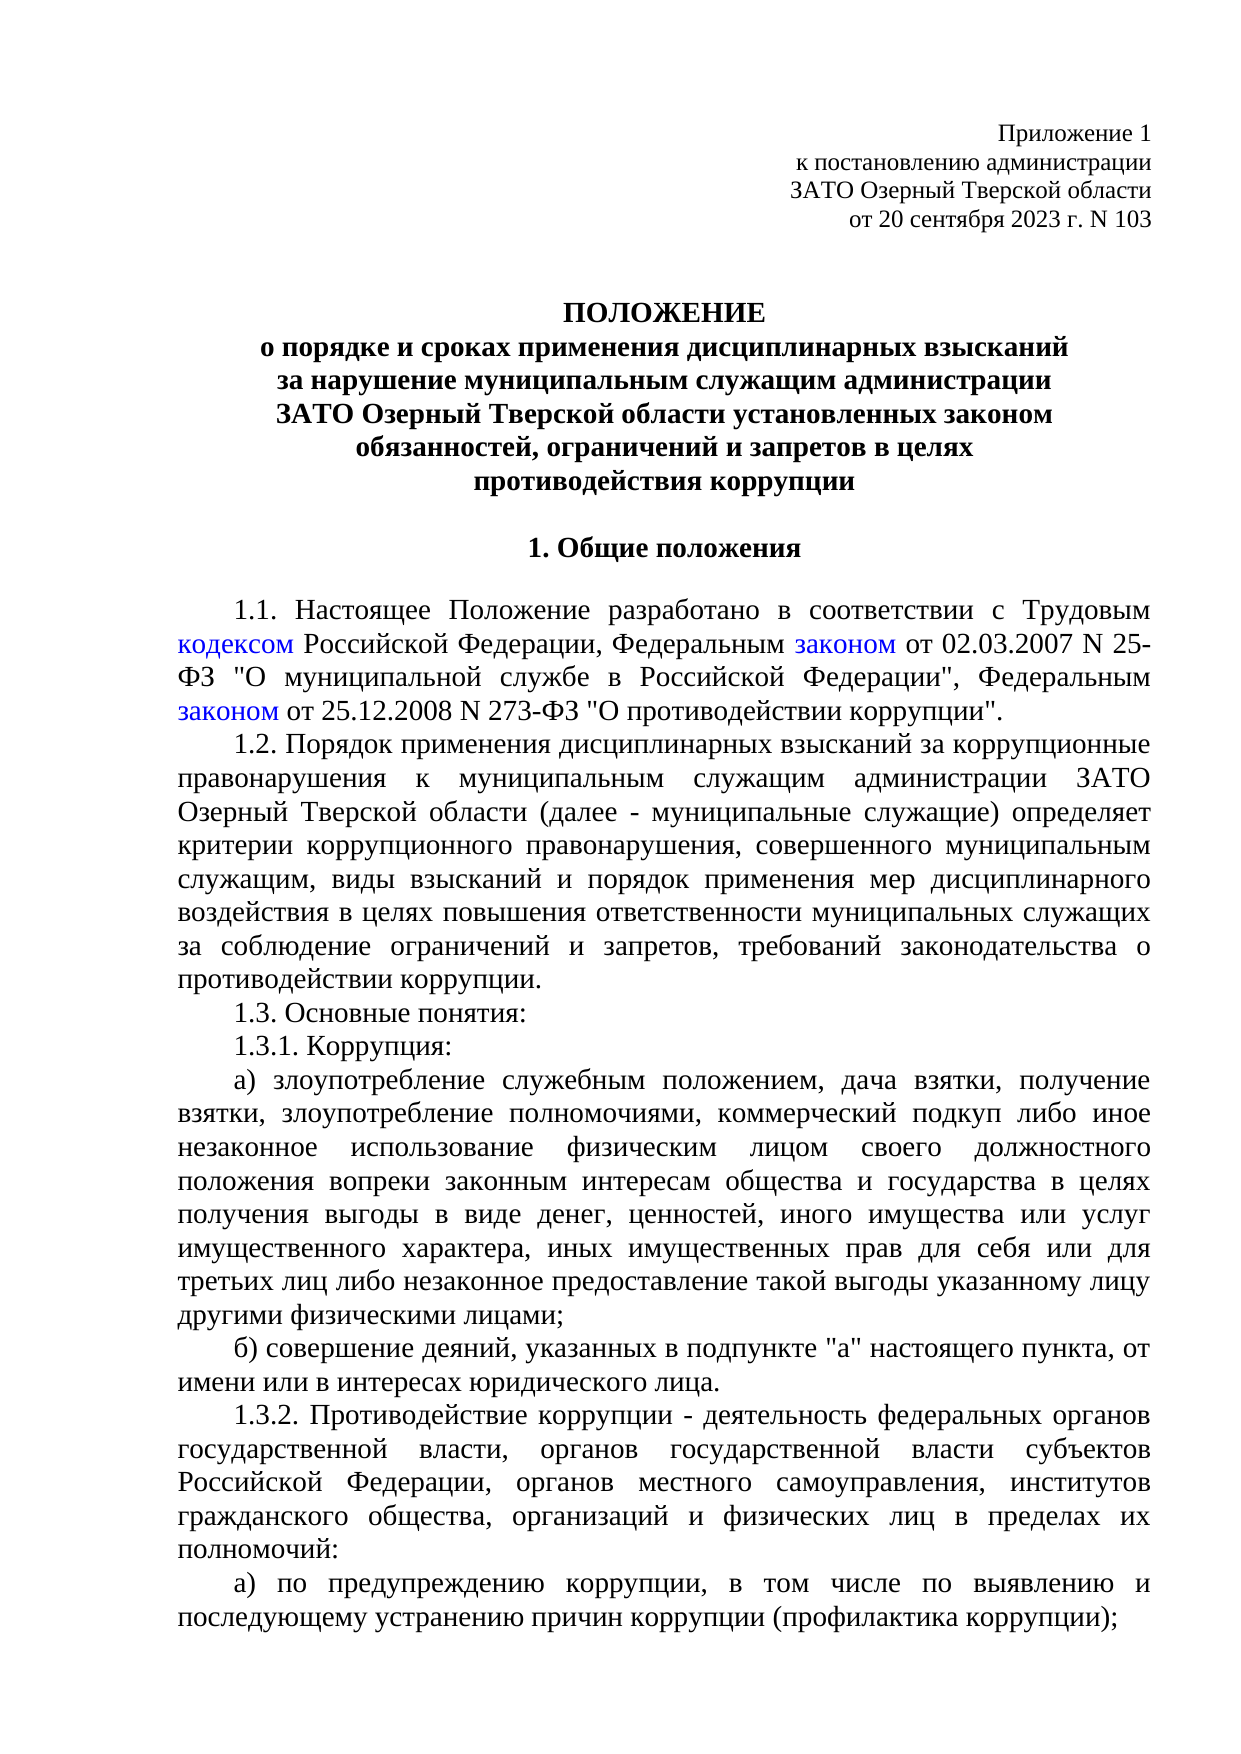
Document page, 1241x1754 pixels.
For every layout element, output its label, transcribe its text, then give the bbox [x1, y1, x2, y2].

text 1.3. Основные понятия: [177, 995, 1152, 1028]
title 1. Общие положения [177, 530, 1152, 564]
text 1.3.1. Коррупция: [177, 1028, 1152, 1062]
text Приложение 1 [177, 118, 1152, 147]
text 1.2. Порядок применения дисциплинарных взысканий за коррупционные правонарушения к муниципальным служащим администрации ЗАТО Озерный Тверской области (далее - муниципальные служащие) определяет критерии коррупционного правонарушения, совершенного муниципальным служащим, виды взысканий и порядок применения мер дисциплинарного воздействия в целях повышения ответственности муниципальных служащих за соблюдение ограничений и запретов, требований законодательства о противодействии коррупции. [177, 727, 1152, 995]
text ЗАТО Озерный Тверской области [177, 176, 1152, 204]
title ЗАТО Озерный Тверской области установленных законом [177, 396, 1152, 429]
title за нарушение муниципальным служащим администрации [177, 362, 1152, 396]
text от 20 сентября 2023 г. N 103 [177, 204, 1152, 233]
title обязанностей, ограничений и запретов в целях [177, 429, 1152, 463]
text к постановлению администрации [177, 147, 1152, 176]
title ПОЛОЖЕНИЕ [177, 295, 1152, 329]
text а) злоупотребление служебным положением, дача взятки, получение взятки, злоупотребление полномочиями, коммерческий подкуп либо иное незаконное использование физическим лицом своего должностного положения вопреки законным интересам общества и государства в целях получения выгоды в виде денег, ценностей, иного имущества или услуг имущественного характера, иных имущественных прав для себя или для третьих лиц либо незаконное предоставление такой выгоды указанному лицу другими физическими лицами; [177, 1062, 1152, 1330]
text а) по предупреждению коррупции, в том числе по выявлению и последующему устранению причин коррупции (профилактика коррупции); [177, 1565, 1152, 1632]
text б) совершение деяний, указанных в подпункте "а" настоящего пункта, от имени или в интересах юридического лица. [177, 1330, 1152, 1397]
text 1.1. Настоящее Положение разработано в соответствии с Трудовым кодексом Российской Федерации, Федеральным законом от 02.03.2007 N 25-ФЗ "О муниципальной службе в Российской Федерации", Федеральным законом от 25.12.2008 N 273-ФЗ "О противодействии коррупции". [177, 592, 1152, 727]
text 1.3.2. Противодействие коррупции - деятельность федеральных органов государственной власти, органов государственной власти субъектов Российской Федерации, органов местного самоуправления, институтов гражданского общества, организаций и физических лиц в пределах их полномочий: [177, 1397, 1152, 1565]
title о порядке и сроках применения дисциплинарных взысканий [177, 329, 1152, 362]
title противодействия коррупции [177, 463, 1152, 497]
